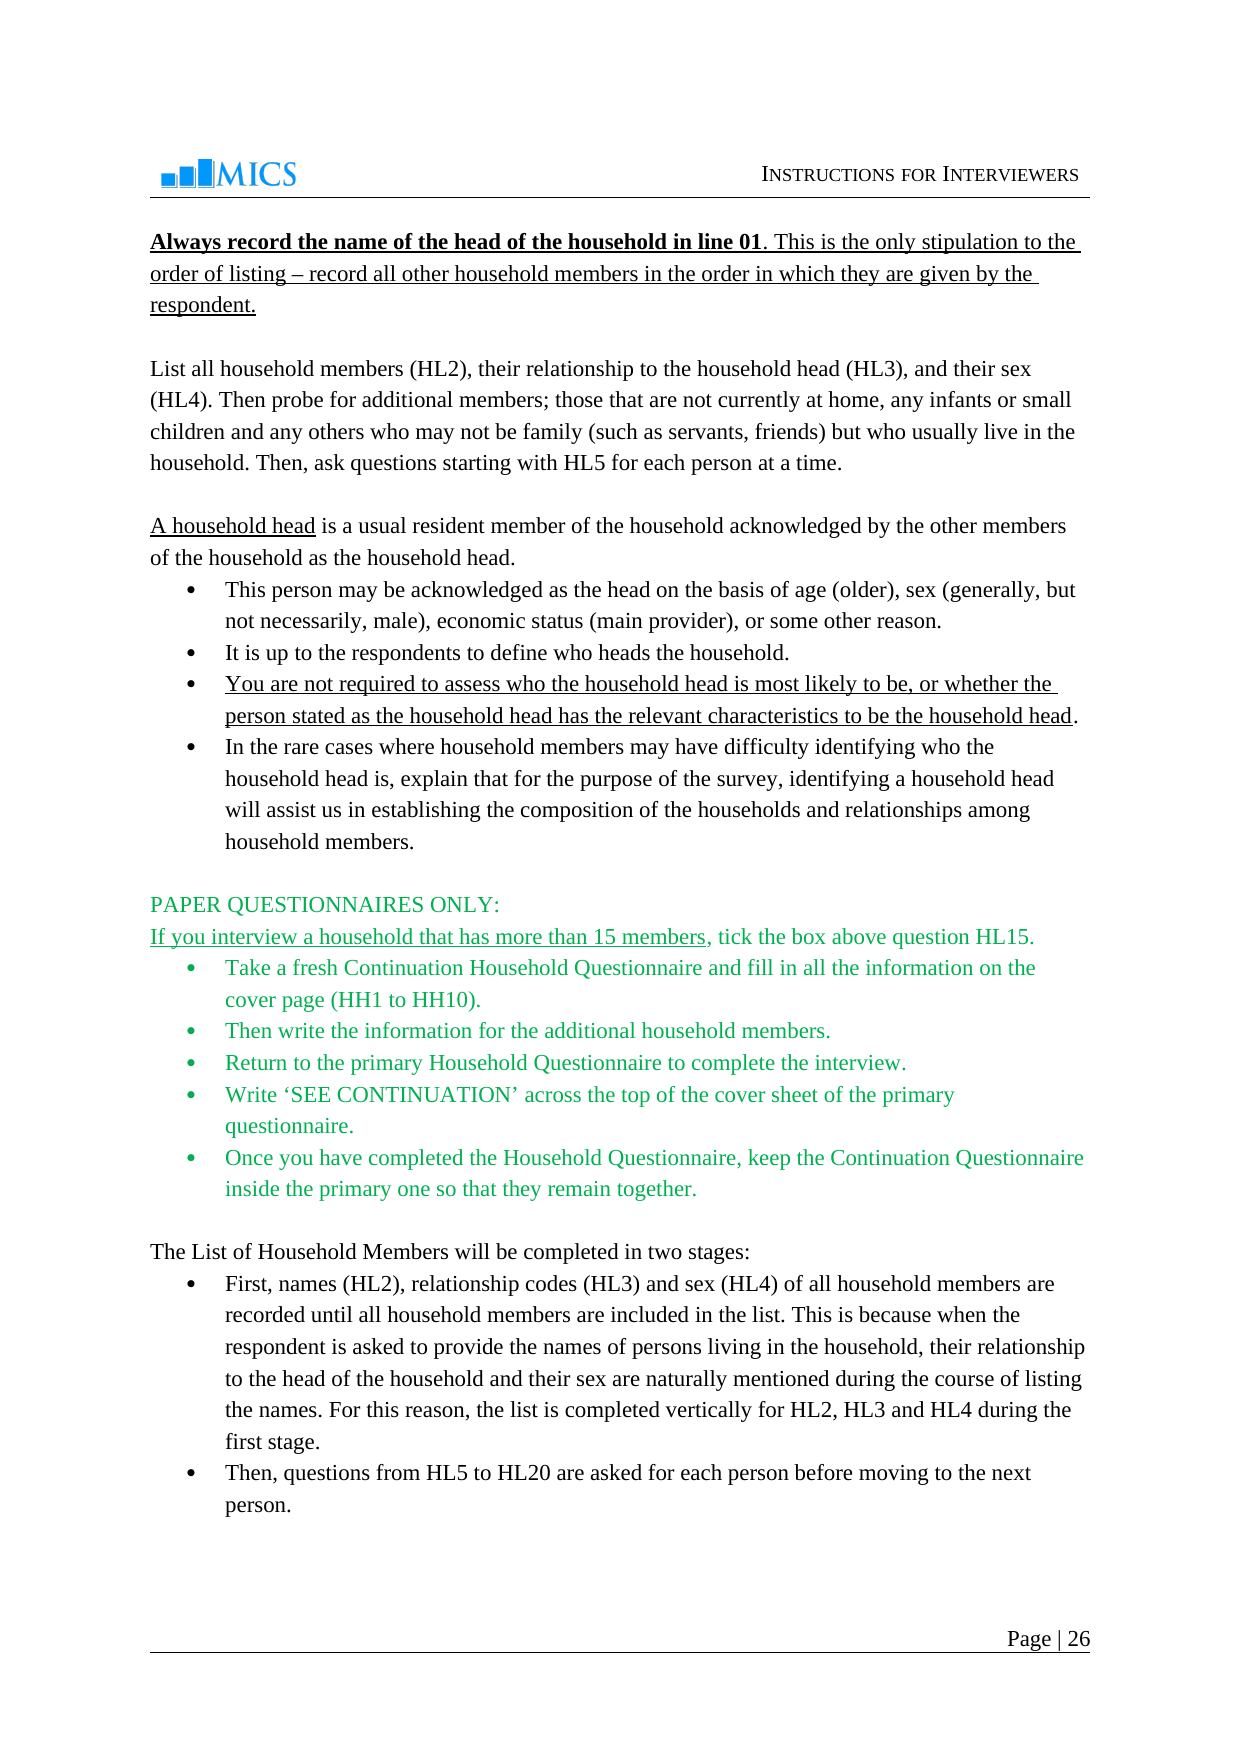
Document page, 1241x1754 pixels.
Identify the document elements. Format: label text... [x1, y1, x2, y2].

list In the rare cases where household members may have difficulty identifying who the household head is, explain that for the purpose of the survey, identifying a household head will assist us in establishing the composition of the households and relationships among household members. [187, 733, 1090, 854]
text PAPER QUESTIONNAIRES ONLY: [150, 891, 1090, 918]
list It is up to the respondents to define who heads the household. [187, 639, 1090, 665]
picture [161, 159, 296, 188]
list Take a fresh Continuation Household Questionnaire and fill in all the information on the cover page (HH1 to HH10). [187, 954, 1090, 1012]
list Once you have completed the Household Questionnaire, keep the Continuation Questionnaire inside the primary one so that they remain together. [187, 1144, 1090, 1202]
list Then write the information for the additional household members. [187, 1017, 1090, 1044]
text If you interview a household that has more than 15 members, tick the box above question HL15. [150, 923, 1090, 949]
text A household head is a usual resident member of the household acknowledged by the other members of the household as the household head. [150, 512, 1090, 570]
list Then, questions from HL5 to HL20 are asked for each person before moving to the next person. [187, 1459, 1090, 1517]
list This person may be acknowledged as the head on the basis of age (older), sex (generally, but not necessarily, male), economic status (main provider), or some other reason. [187, 576, 1090, 633]
list You are not required to assess who the household head is most likely to be, or whether the person stated as the household head has the relevant characteristics to be the household head. [187, 670, 1090, 728]
text The List of Household Members will be completed in two stages: [150, 1238, 1090, 1265]
text Always record the name of the head of the household in line 01. This is the only stipulation to the order of listing – record all other household members in the order in which they are given by the respondent. [150, 228, 1090, 318]
list Write ‘SEE CONTINUATION’ across the top of the cover sheet of the primary questionnaire. [187, 1081, 1090, 1138]
list First, names (HL2), relationship codes (HL3) and sex (HL4) of all household members are recorded until all household members are included in the list. This is because when the respondent is asked to provide the names of persons living in the household, their relationship to the head of the household and their sex are naturally mentioned during the course of listing the names. For this reason, the list is completed vertically for HL2, HL3 and HL4 during the first stage. [187, 1270, 1090, 1454]
list Return to the primary Household Questionnaire to complete the interview. [187, 1049, 1090, 1075]
text List all household members (HL2), their relationship to the household head (HL3), and their sex (HL4). Then probe for additional members; those that are not currently at home, any infants or small children and any others who may not be family (such as servants, friends) but who usually live in the household. Then, ask questions starting with HL5 for each person at a time. [150, 355, 1090, 476]
